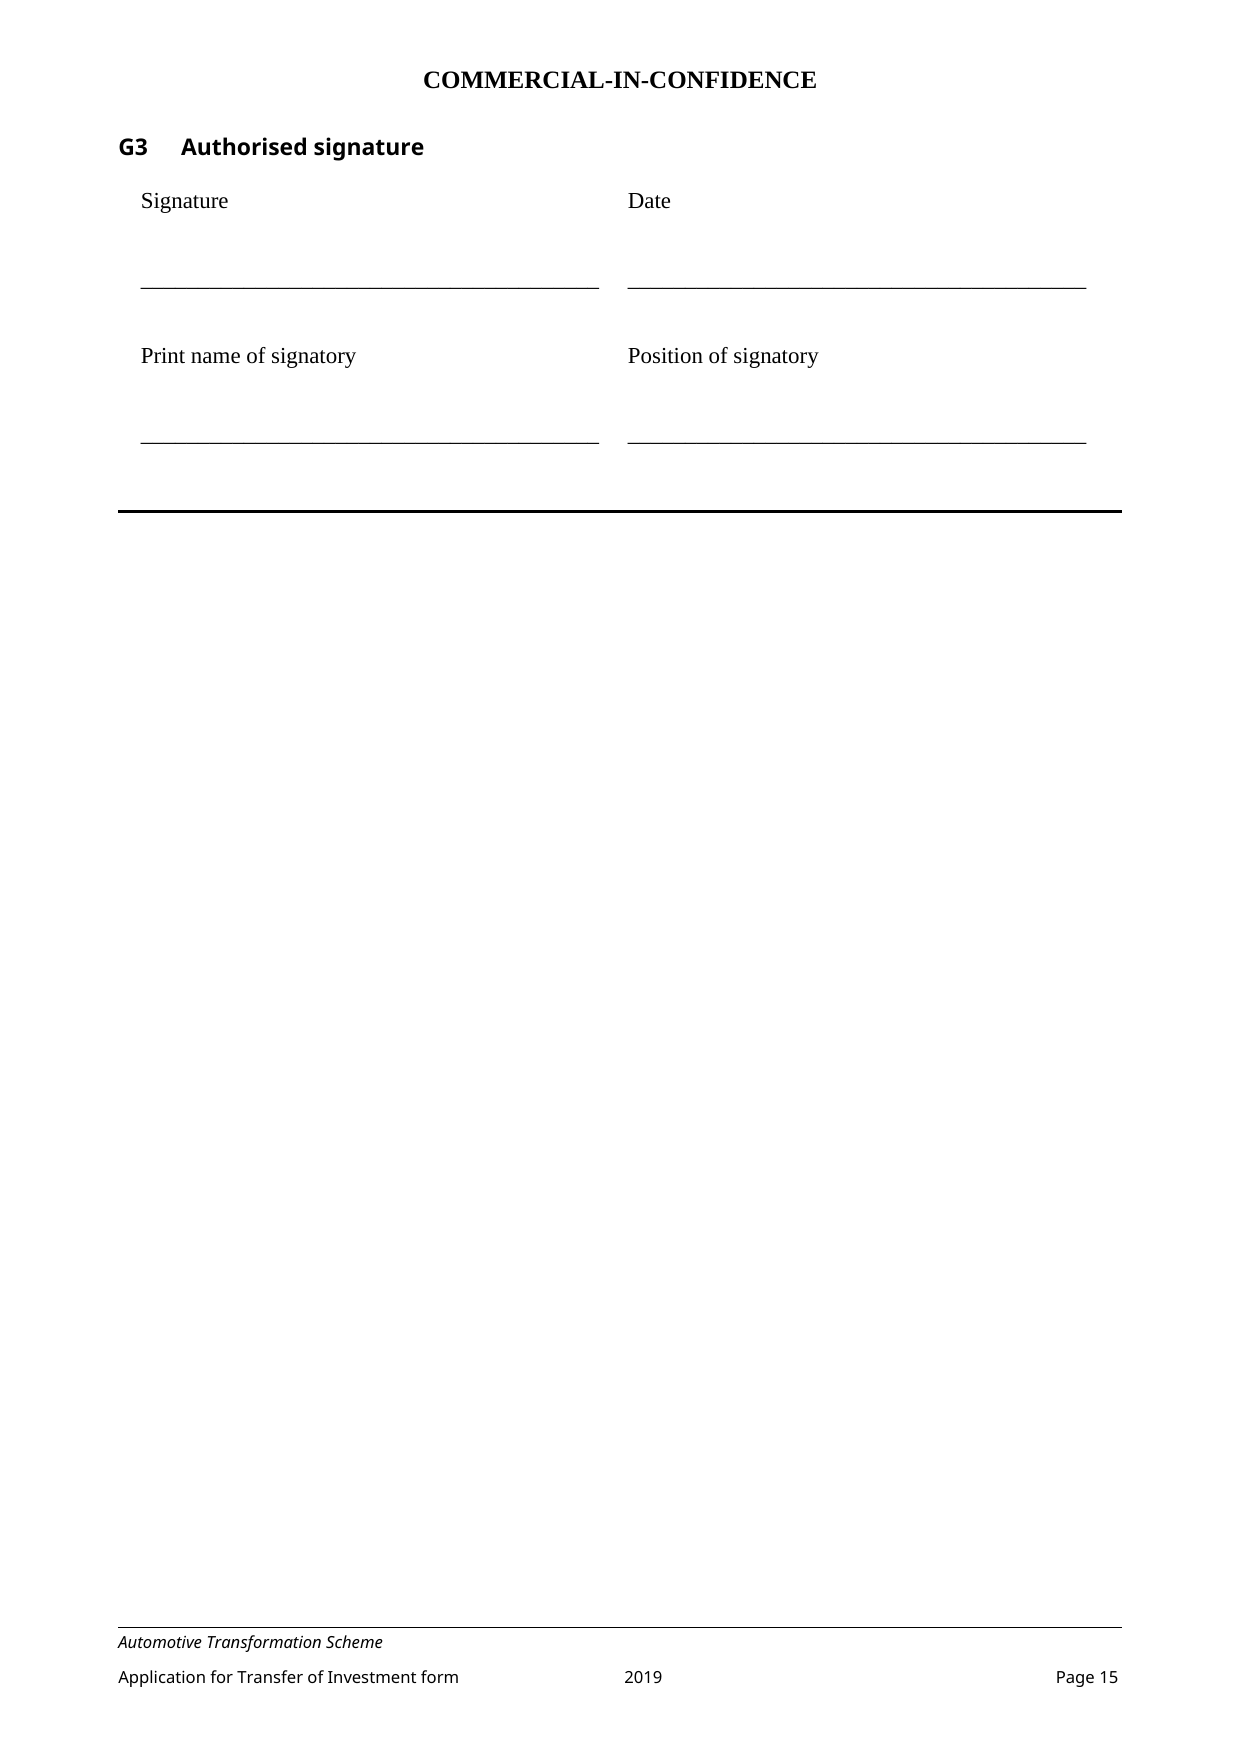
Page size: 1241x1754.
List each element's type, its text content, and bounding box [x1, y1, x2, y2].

table_header Date ________________________________________ Position of signatory ________________________________________ [616, 174, 1129, 498]
table_header Signature ________________________________________ Print name of signatory ________________________________________ [129, 174, 616, 498]
subtitle G3 Authorised signature [118, 131, 1122, 162]
